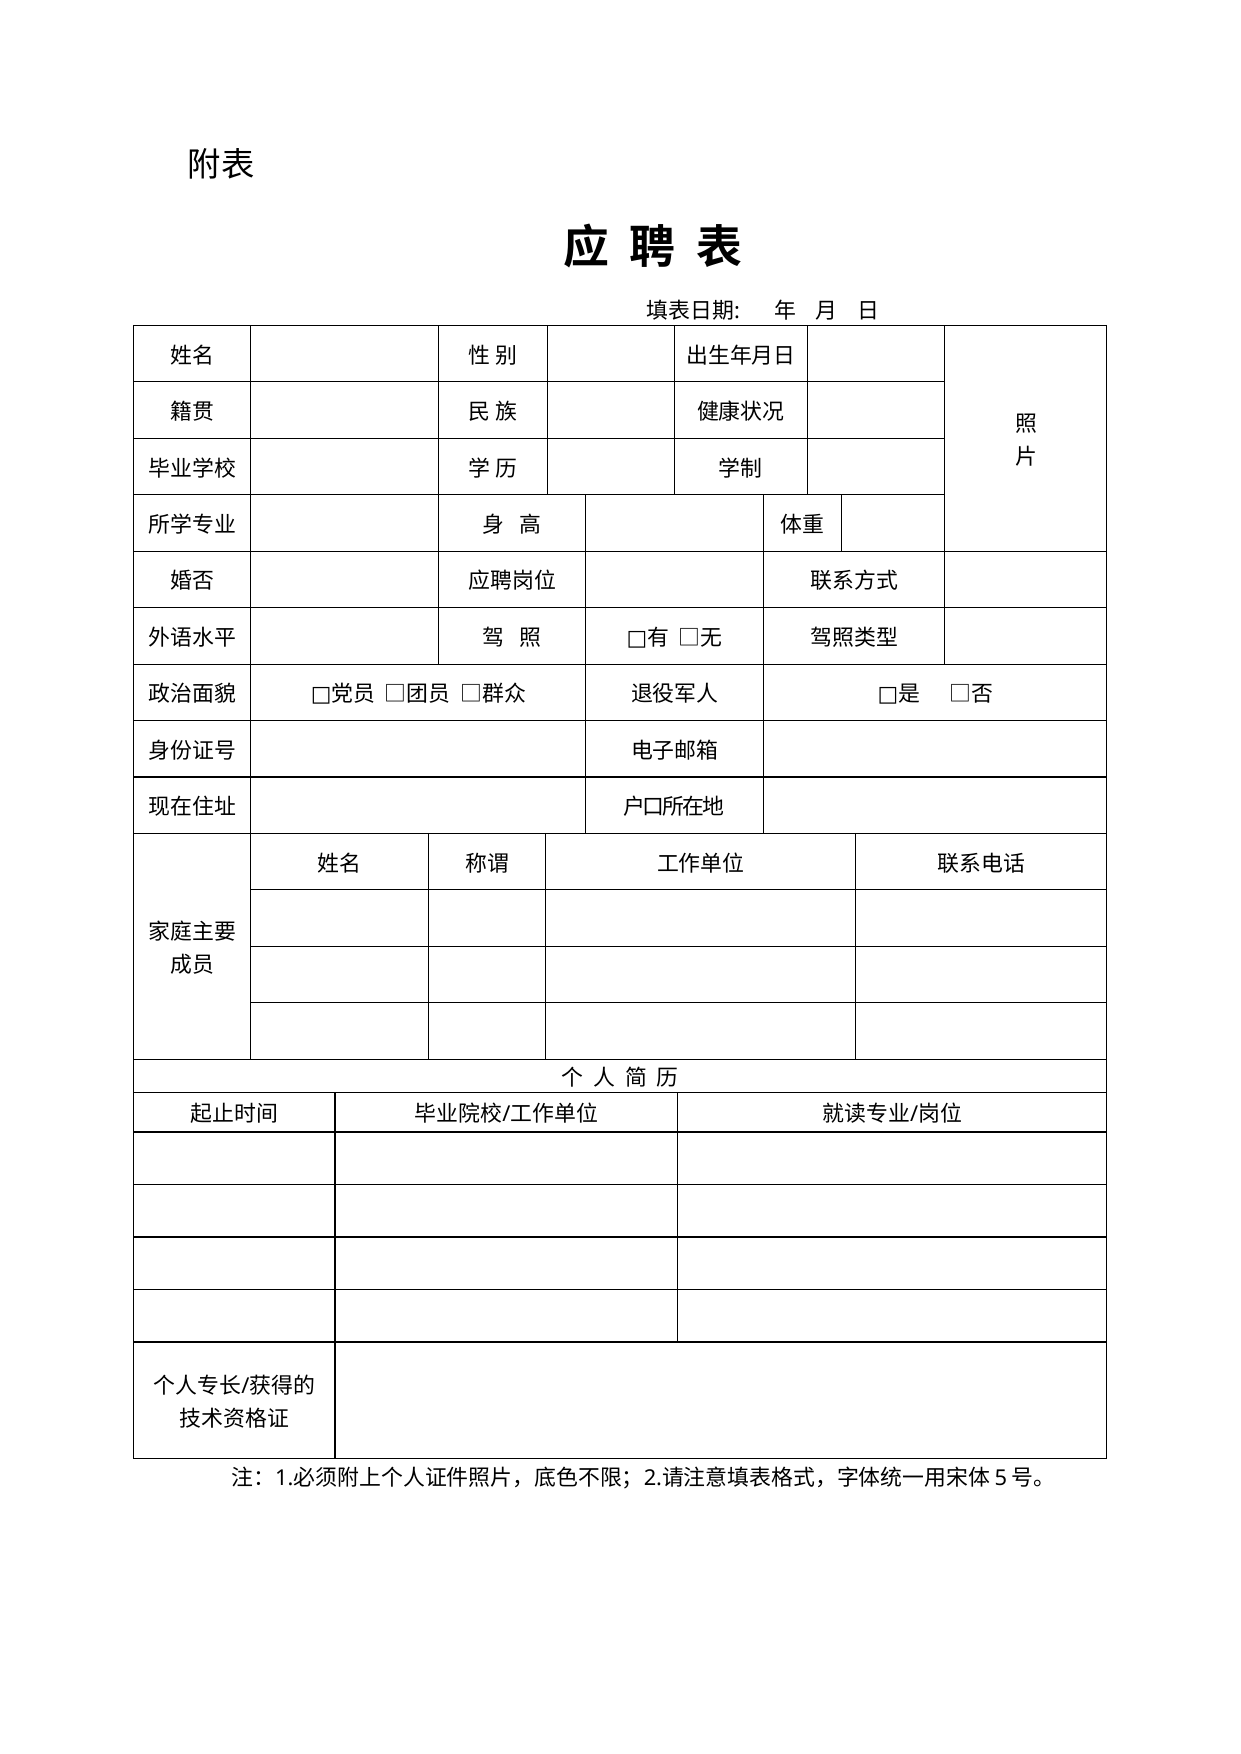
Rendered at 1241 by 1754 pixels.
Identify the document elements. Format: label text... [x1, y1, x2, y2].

table_cell [251, 778, 585, 833]
table_header 姓名 [134, 326, 250, 381]
table_cell 健康状况 [675, 382, 807, 438]
table_cell 政治面貌 [134, 665, 250, 720]
text 注：1.必须附上个人证件照片，底色不限；2.请注意填表格式，字体统一用宋体5号。 [187, 1459, 1053, 1492]
table_cell 身 高 [439, 495, 585, 551]
table_cell [336, 1238, 677, 1289]
table_cell 个 人 简 历 [134, 1060, 1106, 1092]
table_cell [586, 552, 763, 607]
table_cell 个人专长/获得的技术资格证 [134, 1343, 334, 1458]
table_cell [548, 382, 674, 438]
text 附表 [187, 130, 1053, 195]
table_cell [336, 1343, 1106, 1458]
table_cell [842, 495, 944, 551]
table_cell 称谓 [429, 834, 545, 889]
table_cell [429, 890, 545, 946]
table_cell [808, 382, 944, 438]
table_cell [251, 608, 438, 663]
table_cell [429, 947, 545, 1002]
table_cell [764, 721, 1106, 776]
table_header 性 别 [439, 326, 547, 381]
table_cell [856, 1003, 1106, 1059]
table_cell 就读专业/岗位 [678, 1093, 1106, 1131]
table_cell [429, 1003, 545, 1059]
table_cell 联系电话 [856, 834, 1106, 889]
table_cell [678, 1238, 1106, 1289]
table_cell [134, 1238, 334, 1289]
table_cell 所学专业 [134, 495, 250, 551]
table_cell [546, 890, 855, 946]
table_cell 学制 [675, 439, 807, 494]
table_cell [678, 1290, 1106, 1341]
table_cell 退役军人 [586, 665, 763, 720]
text 填表日期: 年 月 日 [187, 292, 1053, 325]
table_cell 起止时间 [134, 1093, 334, 1131]
table_cell □党员 □团员 □群众 [251, 665, 585, 720]
table_cell [546, 1003, 855, 1059]
table_cell 工作单位 [546, 834, 855, 889]
table_cell [336, 1290, 677, 1341]
table_cell [251, 552, 438, 607]
table_cell [251, 495, 438, 551]
table_header [251, 326, 438, 381]
table_cell 家庭主要成员 [134, 834, 250, 1059]
table_cell 民 族 [439, 382, 547, 438]
table_cell 毕业学校 [134, 439, 250, 494]
table_cell [251, 721, 585, 776]
table_cell 户口所在地 [586, 778, 763, 833]
table_cell 应聘岗位 [439, 552, 585, 607]
table_cell [678, 1185, 1106, 1236]
table_cell 联系方式 [764, 552, 944, 607]
table_cell 电子邮箱 [586, 721, 763, 776]
table_cell 外语水平 [134, 608, 250, 663]
text 应 聘 表 [187, 195, 1118, 292]
table_cell □有 □无 [586, 608, 763, 663]
table_header 出生年月日 [675, 326, 807, 381]
table_header [808, 326, 944, 381]
table_cell [808, 439, 944, 494]
table_cell [548, 439, 674, 494]
table_cell [546, 947, 855, 1002]
table_cell 身份证号 [134, 721, 250, 776]
table_cell 驾 照 [439, 608, 585, 663]
table_cell [586, 495, 763, 551]
table_cell □是 □否 [764, 665, 1106, 720]
table_cell [678, 1133, 1106, 1184]
table_cell 籍贯 [134, 382, 250, 438]
table_cell [336, 1133, 677, 1184]
table_cell [251, 947, 428, 1002]
table_cell 学 历 [439, 439, 547, 494]
table_cell [134, 1133, 334, 1184]
table_cell [251, 382, 438, 438]
table_header 照 片 [945, 326, 1106, 551]
table_cell [856, 890, 1106, 946]
table_cell [856, 947, 1106, 1002]
table_cell [251, 1003, 428, 1059]
table_cell 驾照类型 [764, 608, 944, 663]
table_cell [134, 1185, 334, 1236]
table_cell [251, 439, 438, 494]
table_cell 现在住址 [134, 778, 250, 833]
table_cell [134, 1290, 334, 1341]
table_cell [764, 778, 1106, 833]
table_cell 毕业院校/工作单位 [336, 1093, 677, 1131]
table_cell [945, 608, 1106, 663]
table_cell [945, 552, 1106, 607]
table_cell [336, 1185, 677, 1236]
table_cell 姓名 [251, 834, 428, 889]
table_cell 婚否 [134, 552, 250, 607]
table_cell [251, 890, 428, 946]
table_cell 体重 [764, 495, 841, 551]
table_header [548, 326, 674, 381]
